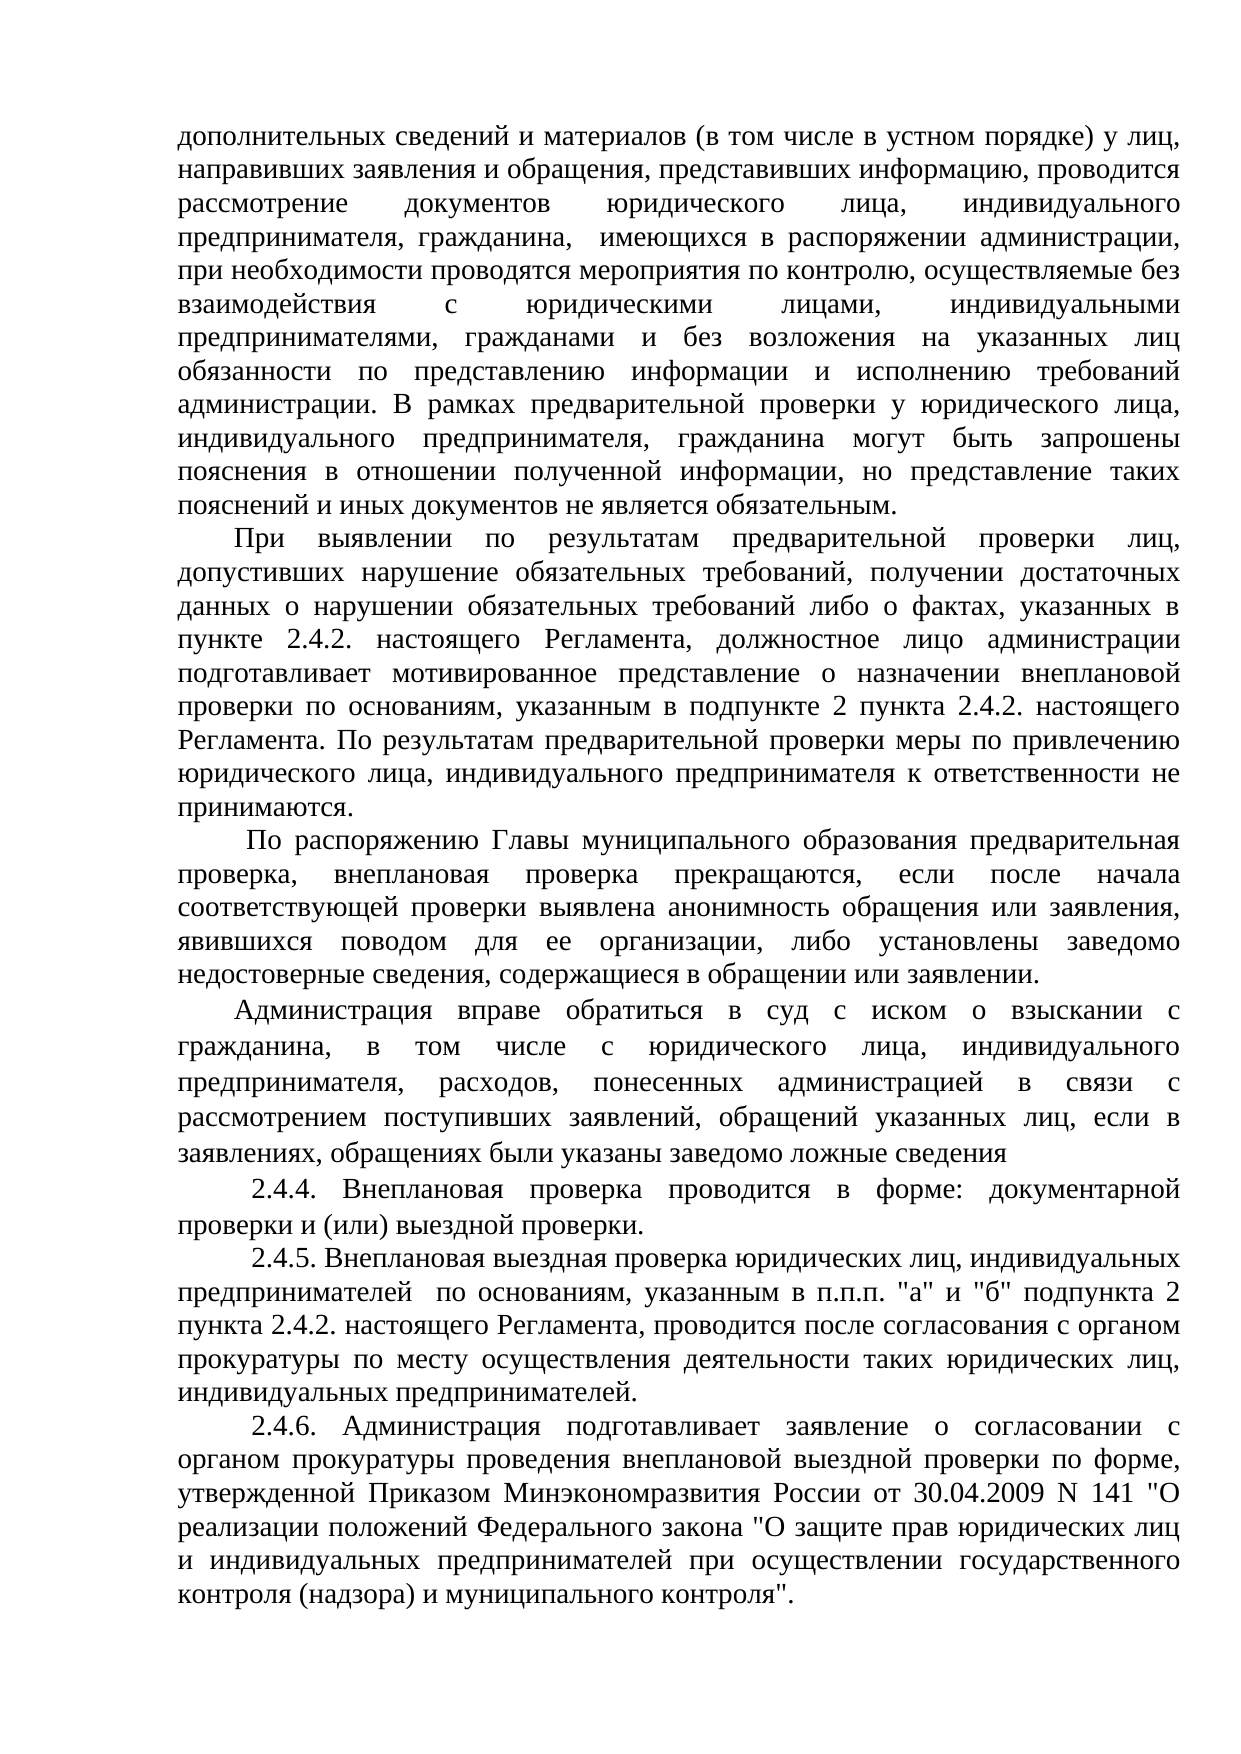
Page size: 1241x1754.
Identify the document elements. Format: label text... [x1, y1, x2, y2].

text При выявлении по результатам предварительной проверки лиц, допустивших нарушение обязательных требований, получении достаточных данных о нарушении обязательных требований либо о фактах, указанных в пункте 2.4.2. настоящего Регламента, должностное лицо администрации подготавливает мотивированное представление о назначении внеплановой проверки по основаниям, указанным в подпункте 2 пункта 2.4.2. настоящего Регламента. По результатам предварительной проверки меры по привлечению юридического лица, индивидуального предпринимателя к ответственности не принимаются. [177, 521, 1181, 822]
text По распоряжению Главы муниципального образования предварительная проверка, внеплановая проверка прекращаются, если после начала соответствующей проверки выявлена анонимность обращения или заявления, явившихся поводом для ее организации, либо установлены заведомо недостоверные сведения, содержащиеся в обращении или заявлении. [177, 822, 1181, 990]
text 2.4.5. Внеплановая выездная проверка юридических лиц, индивидуальных предпринимателей по основаниям, указанным в п.п.п. "а" и "б" подпункта 2 пункта 2.4.2. настоящего Регламента, проводится после согласования с органом прокуратуры по месту осуществления деятельности таких юридических лиц, индивидуальных предпринимателей. [177, 1240, 1181, 1408]
text 2.4.4. Внеплановая проверка проводится в форме: документарной проверки и (или) выездной проверки. [177, 1169, 1181, 1240]
text Администрация вправе обратиться в суд с иском о взыскании с гражданина, в том числе с юридического лица, индивидуального предпринимателя, расходов, понесенных администрацией в связи с рассмотрением поступивших заявлений, обращений указанных лиц, если в заявлениях, обращениях были указаны заведомо ложные сведения [177, 990, 1181, 1169]
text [177, 118, 1181, 521]
text 2.4.6. Администрация подготавливает заявление о согласовании с органом прокуратуры проведения внеплановой выездной проверки по форме, утвержденной Приказом Минэкономразвития России от 30.04.2009 N 141 "О реализации положений Федерального закона "О защите прав юридических лиц и индивидуальных предпринимателей при осуществлении государственного контроля (надзора) и муниципального контроля". [177, 1408, 1181, 1609]
